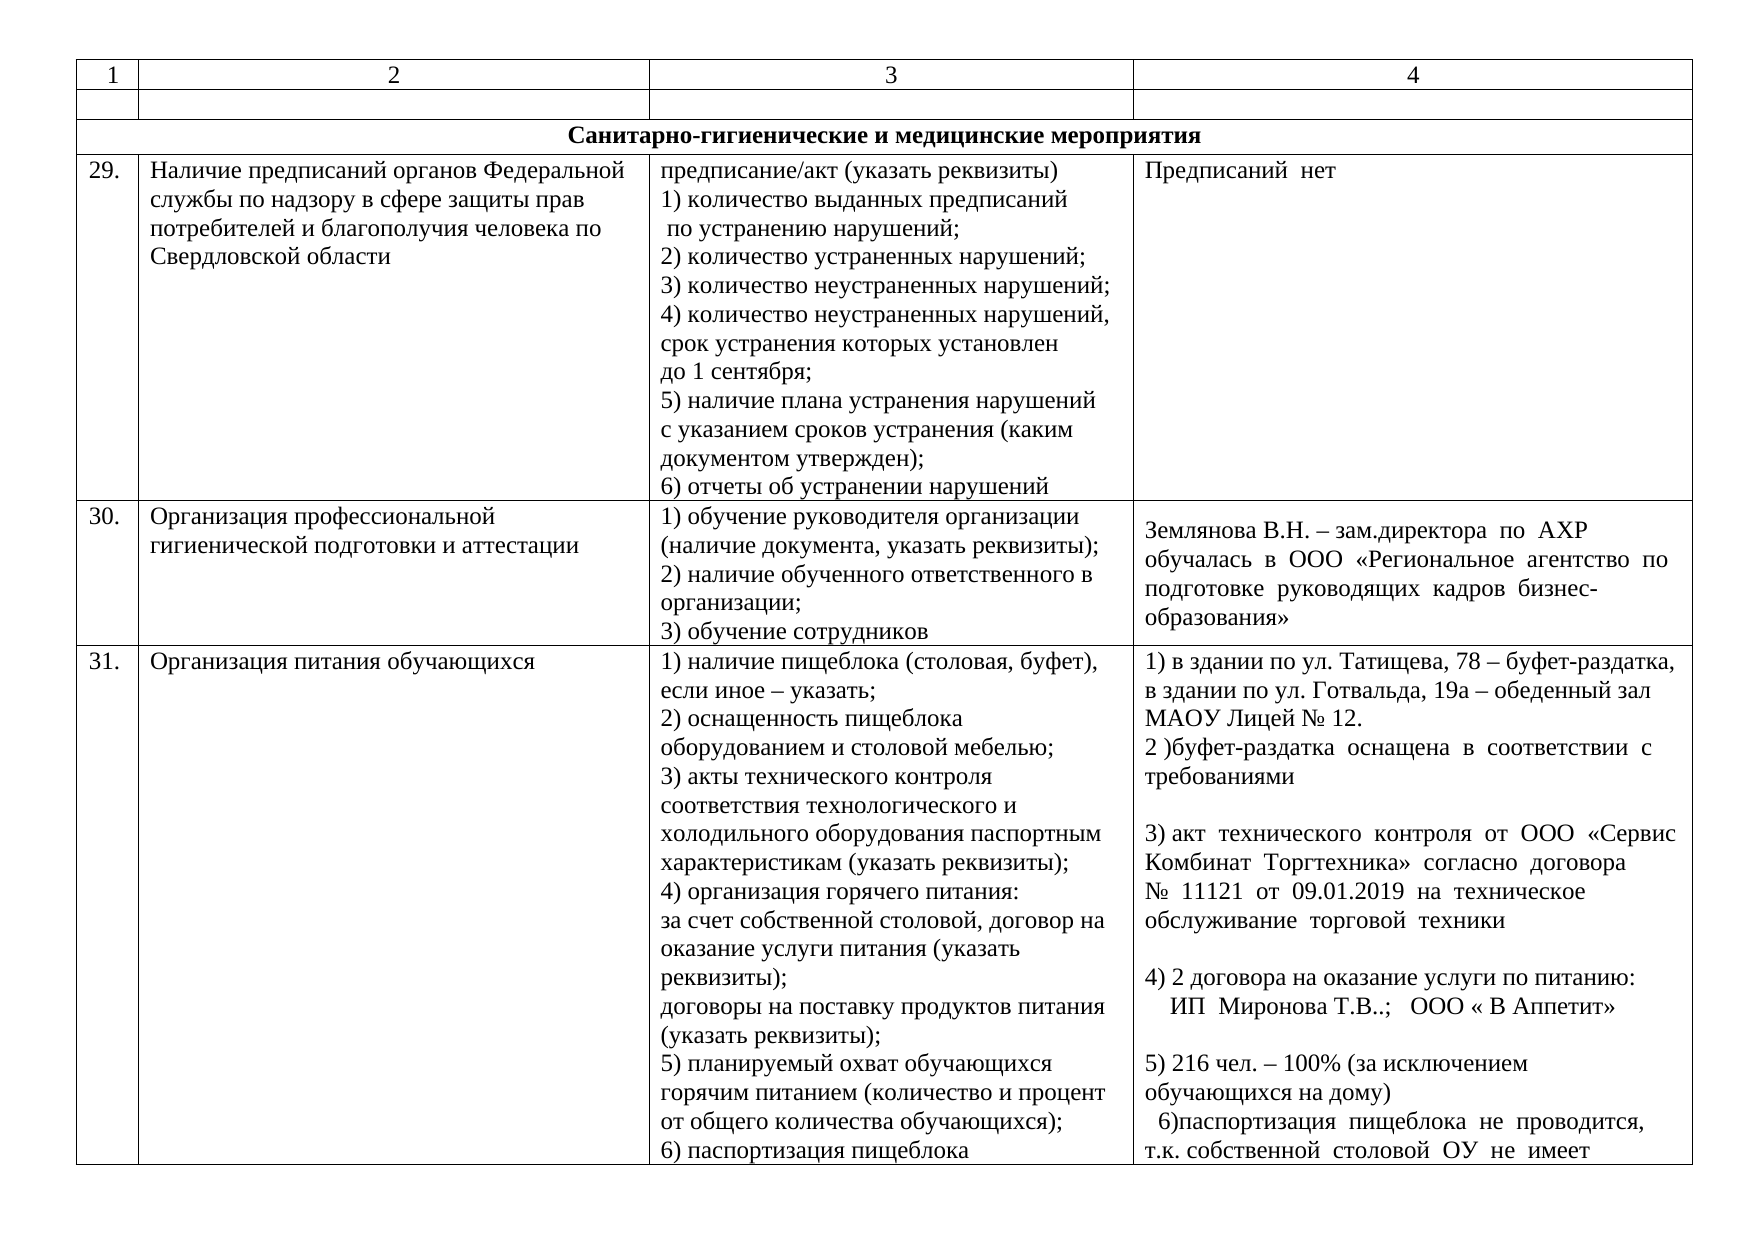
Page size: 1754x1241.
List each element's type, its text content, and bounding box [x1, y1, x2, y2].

table_header 4 [1134, 60, 1692, 89]
table_cell [77, 155, 138, 500]
table_header 1 [77, 60, 138, 89]
table_cell Санитарно-гигиенические и медицинские мероприятия [77, 120, 1692, 154]
table_cell [77, 501, 138, 645]
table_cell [139, 90, 649, 119]
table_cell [650, 90, 1133, 119]
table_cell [1134, 646, 1692, 1163]
table_header 2 [139, 60, 649, 89]
table_header 3 [650, 60, 1133, 89]
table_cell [1134, 90, 1692, 119]
table_cell [77, 90, 138, 119]
table_cell Предписаний нет [1134, 155, 1692, 500]
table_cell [650, 646, 1133, 1163]
table_cell [77, 646, 138, 1163]
table_cell Землянова В.Н. – зам.директора по АХР обучалась в ООО «Региональное агентство по подготовке руководящих кадров бизнес-образования» [1134, 501, 1692, 645]
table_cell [139, 646, 649, 1163]
table_cell Организация профессиональной гигиенической подготовки и аттестации [139, 501, 649, 645]
table_cell предписание/акт (указать реквизиты) 1) количество выданных предписаний по устранению нарушений; 2) количество устраненных нарушений; 3) количество неустраненных нарушений; 4) количество неустраненных нарушений, срок устранения которых установлен до 1 сентября; 5) наличие плана устранения нарушений с указанием сроков устранения (каким документом утвержден); 6) отчеты об устранении нарушений [650, 155, 1133, 500]
table_cell 1) обучение руководителя организации (наличие документа, указать реквизиты); 2) наличие обученного ответственного в организации; 3) обучение сотрудников [650, 501, 1133, 645]
table_cell Наличие предписаний органов Федеральной службы по надзору в сфере защиты прав потребителей и благополучия человека по Свердловской области [139, 155, 649, 500]
